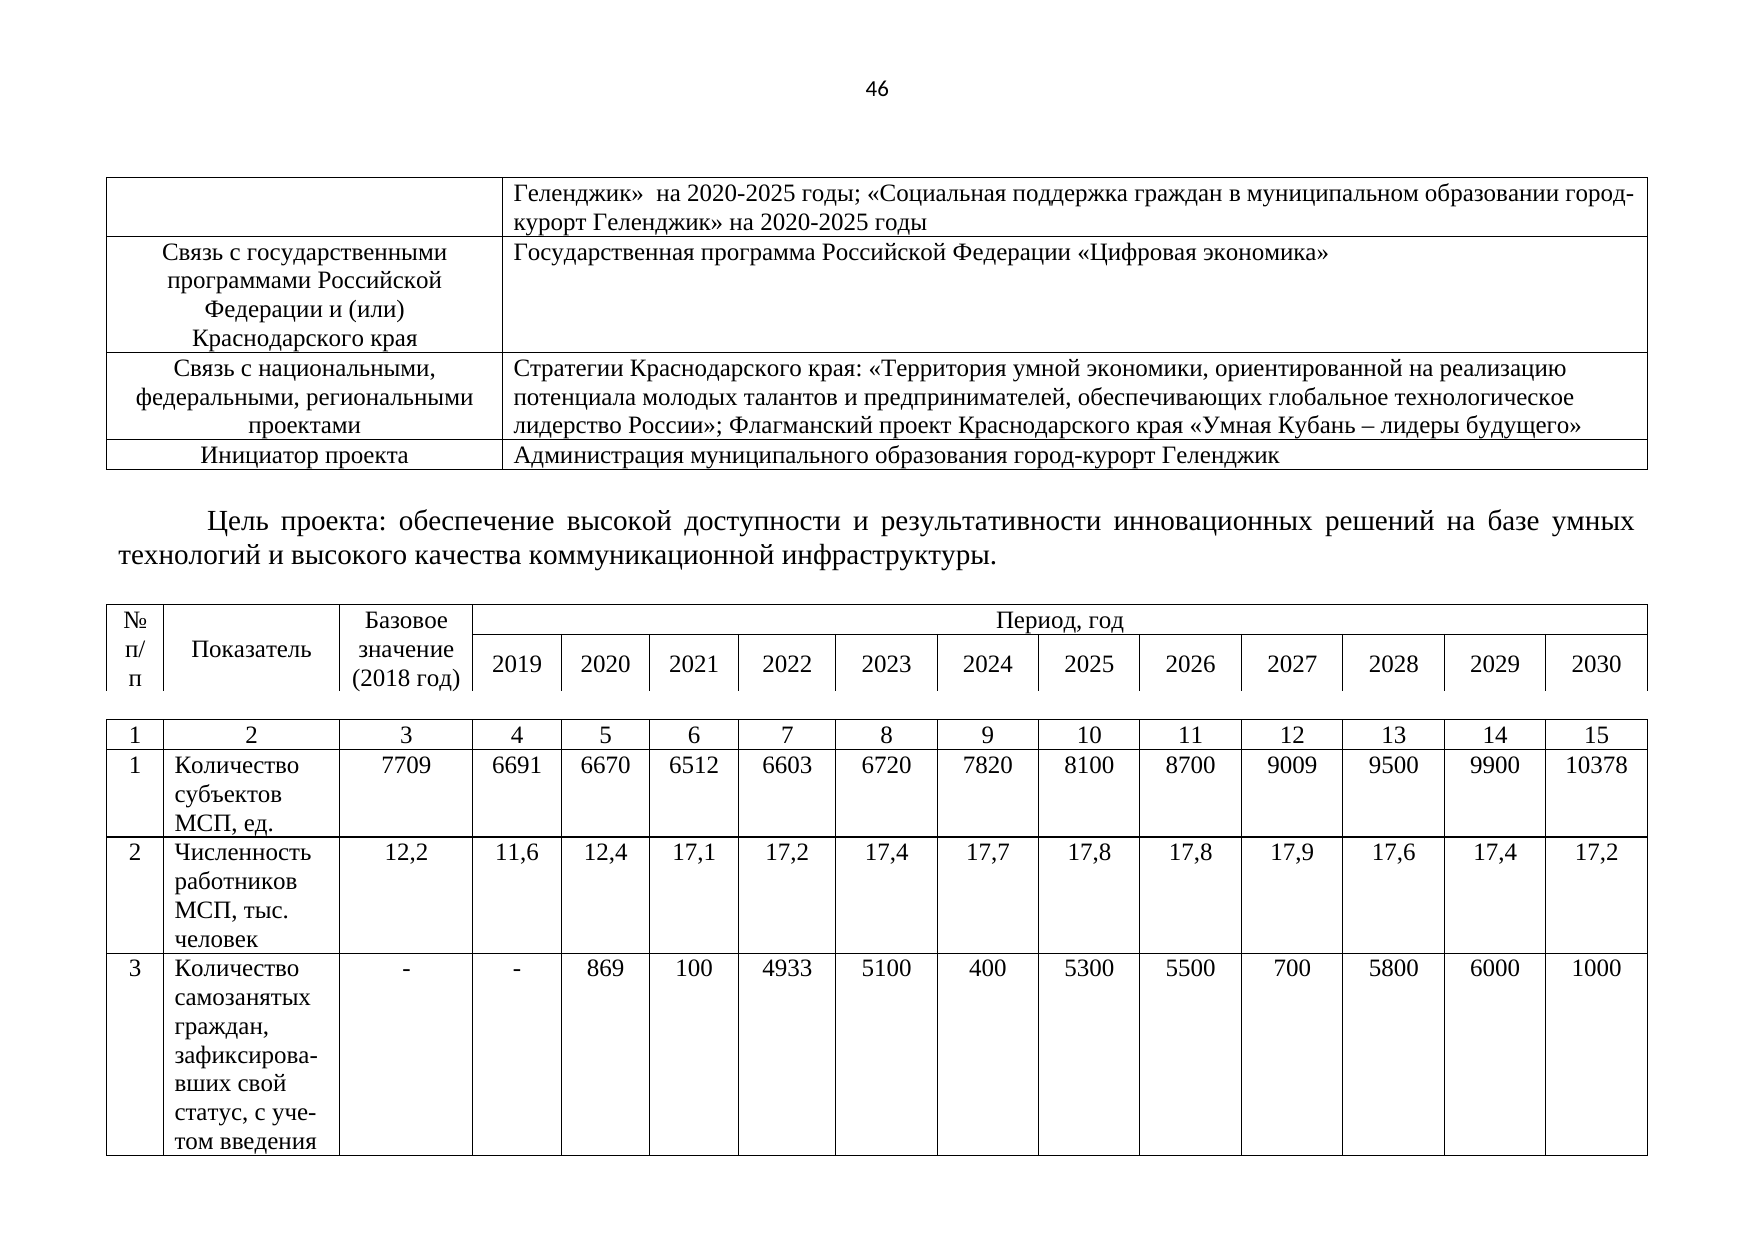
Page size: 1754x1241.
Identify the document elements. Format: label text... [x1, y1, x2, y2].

table_cell 2 [107, 838, 163, 952]
table_header 13 [1343, 720, 1444, 749]
table_cell 2020 [562, 635, 649, 691]
table_cell 2021 [650, 635, 738, 691]
table_header 9 [938, 720, 1038, 749]
table_header 8 [836, 720, 937, 749]
table_cell 17,1 [650, 838, 738, 952]
table_header 5 [562, 720, 649, 749]
table_cell 17,4 [1445, 838, 1545, 952]
table_cell 2022 [739, 635, 835, 691]
table_cell 17,4 [836, 838, 937, 952]
table_cell Администрация муниципального образования город-курорт Геленджик [503, 440, 1647, 469]
table_header Показатель [164, 605, 339, 691]
table_header 12 [1242, 720, 1342, 749]
table_cell 5300 [1039, 954, 1139, 1155]
table_cell Стратегии Краснодарского края: «Территория умной экономики, ориентированной на реализацию потенциала молодых талантов и предпринимателей, обеспечивающих глобальное технологическое лидерство России»; Флагманский проект Краснодарского края «Умная Кубань – лидеры будущего» [503, 353, 1647, 439]
table_cell 6691 [473, 750, 561, 836]
table_cell Численность работников МСП, тыс. человек [164, 838, 339, 952]
table_cell 17,2 [1546, 838, 1647, 952]
table_cell 17,9 [1242, 838, 1342, 952]
table_cell 9900 [1445, 750, 1545, 836]
table_cell Связь с национальными, федеральными, региональными проектами [107, 353, 502, 439]
table_cell 2024 [938, 635, 1038, 691]
text Цель проекта: обеспечение высокой доступности и результативности инновационных решений на базе умных технологий и высокого качества коммуникационной инфраструктуры. [118, 503, 1636, 571]
table_cell 869 [562, 954, 649, 1155]
table_header 2 [164, 720, 339, 749]
table_header № п/п [107, 605, 163, 691]
table_cell 9500 [1343, 750, 1444, 836]
table_cell 7709 [340, 750, 472, 836]
table_cell 2023 [836, 635, 937, 691]
table_cell 17,8 [1140, 838, 1241, 952]
table_cell Связь с государственными программами Российской Федерации и (или) Краснодарского края [107, 237, 502, 352]
table_header 4 [473, 720, 561, 749]
table_cell Государственная программа Российской Федерации «Цифровая экономика» [503, 237, 1647, 352]
table_cell 5800 [1343, 954, 1444, 1155]
table_header Период, год [473, 605, 1647, 634]
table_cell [503, 178, 1647, 236]
table_cell 400 [938, 954, 1038, 1155]
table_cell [164, 954, 339, 1155]
table_cell 7820 [938, 750, 1038, 836]
table_cell 3 [107, 954, 163, 1155]
table_cell 12,2 [340, 838, 472, 952]
table_header 1 [107, 720, 163, 749]
table_cell 12,4 [562, 838, 649, 952]
table_cell 11,6 [473, 838, 561, 952]
table_cell 8100 [1039, 750, 1139, 836]
table_cell 1000 [1546, 954, 1647, 1155]
table_cell 17,6 [1343, 838, 1444, 952]
table_cell 6512 [650, 750, 738, 836]
table_header 10 [1039, 720, 1139, 749]
table_cell 8700 [1140, 750, 1241, 836]
table_header 11 [1140, 720, 1241, 749]
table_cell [107, 178, 502, 236]
table_header 14 [1445, 720, 1545, 749]
table_cell 10378 [1546, 750, 1647, 836]
table_cell 100 [650, 954, 738, 1155]
table_cell 2019 [473, 635, 561, 691]
table_header 15 [1546, 720, 1647, 749]
table_cell 6720 [836, 750, 937, 836]
table_cell 6603 [739, 750, 835, 836]
table_cell - [473, 954, 561, 1155]
table_cell 2029 [1445, 635, 1545, 691]
table_header 7 [739, 720, 835, 749]
table_cell 2028 [1343, 635, 1444, 691]
table_cell 2025 [1039, 635, 1139, 691]
table_cell 6670 [562, 750, 649, 836]
table_cell 1 [107, 750, 163, 836]
table_cell 17,2 [739, 838, 835, 952]
table_header 3 [340, 720, 472, 749]
table_cell 6000 [1445, 954, 1545, 1155]
table_cell - [340, 954, 472, 1155]
table_cell 2026 [1140, 635, 1241, 691]
table_header 6 [650, 720, 738, 749]
table_cell 5500 [1140, 954, 1241, 1155]
table_cell Количество субъектов МСП, ед. [164, 750, 339, 836]
table_header Базовое значение (2018 год) [340, 605, 472, 691]
table_cell 700 [1242, 954, 1342, 1155]
table_cell Инициатор проекта [107, 440, 502, 469]
table_cell 17,8 [1039, 838, 1139, 952]
table_cell 4933 [739, 954, 835, 1155]
table_cell 17,7 [938, 838, 1038, 952]
table_cell 2030 [1546, 635, 1647, 691]
table_cell 9009 [1242, 750, 1342, 836]
table_cell 5100 [836, 954, 937, 1155]
table_cell 2027 [1242, 635, 1342, 691]
